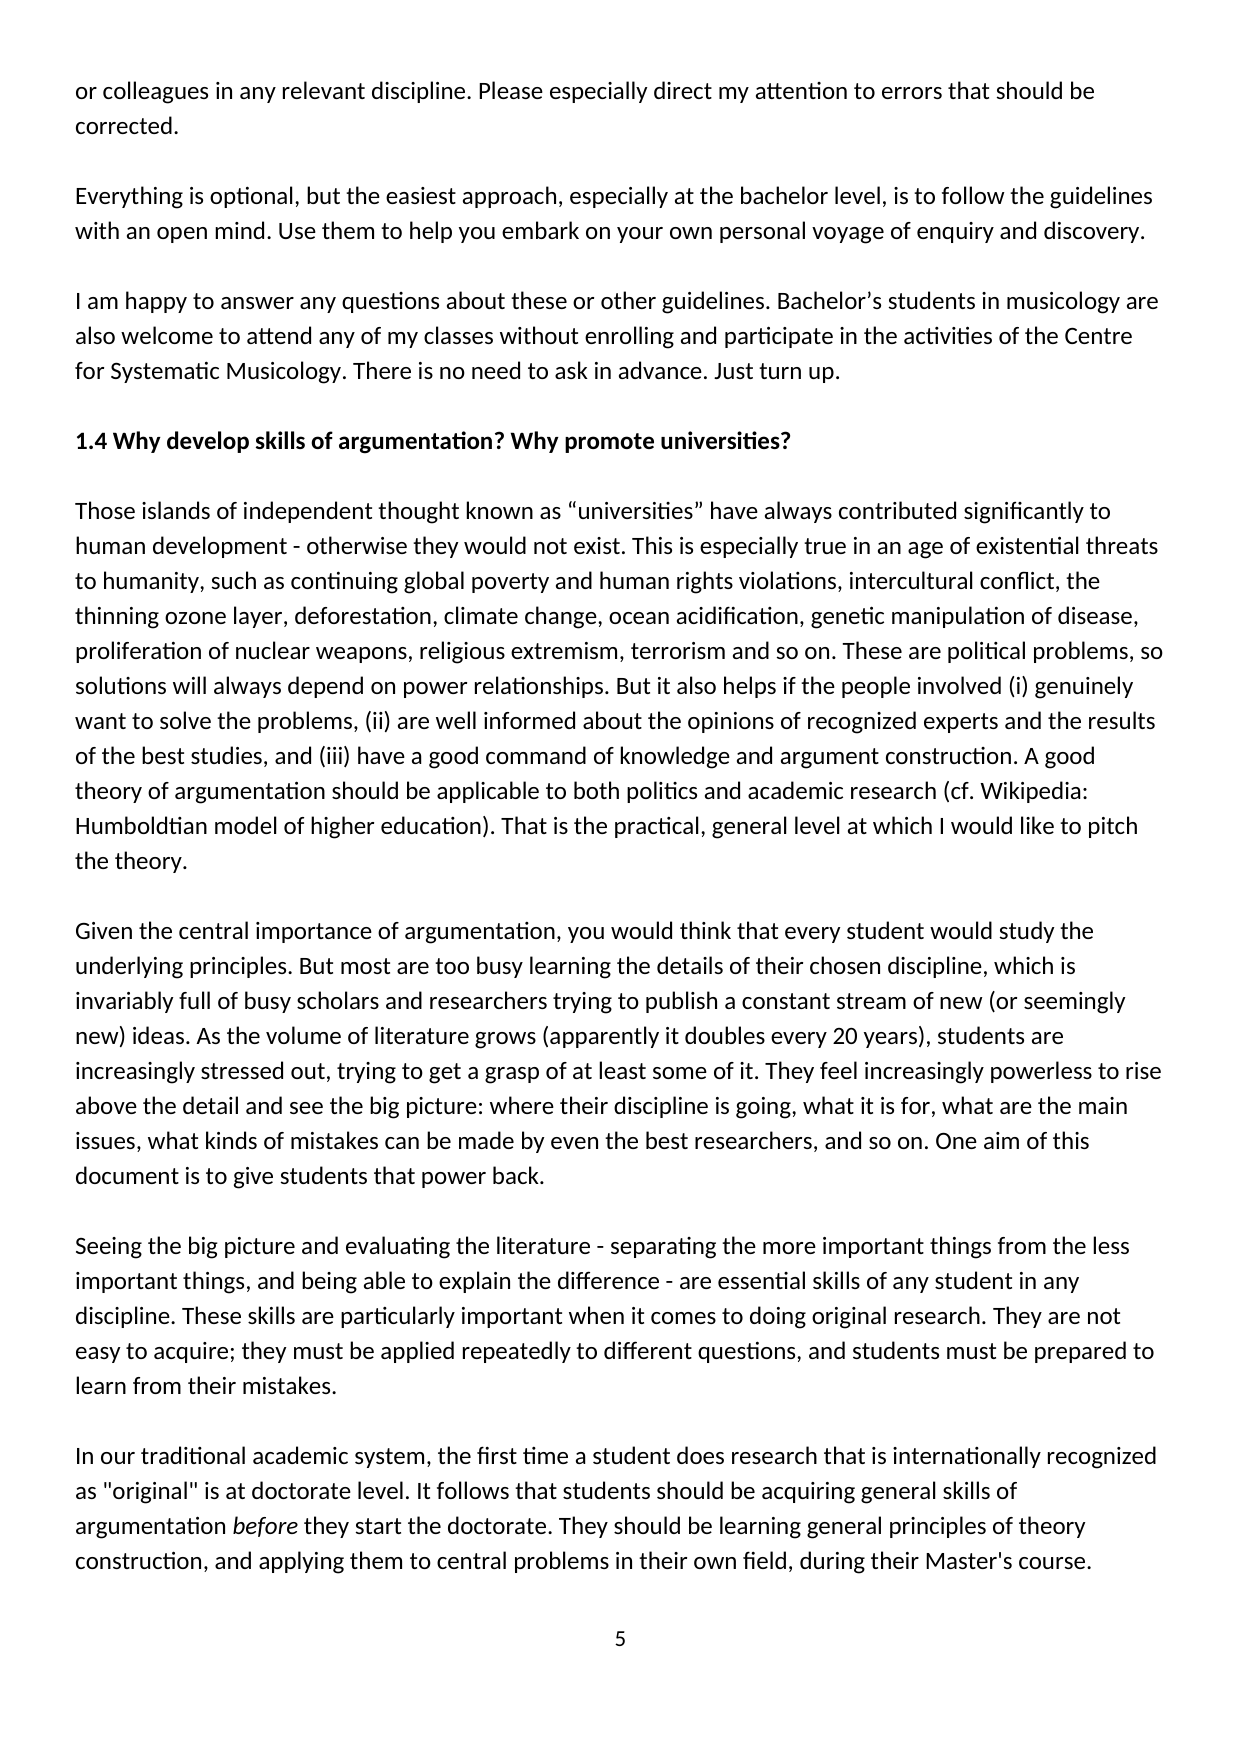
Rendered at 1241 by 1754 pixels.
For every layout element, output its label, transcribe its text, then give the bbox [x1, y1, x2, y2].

text Those islands of independent thought known as “universities” have always contributed significantly to human development - otherwise they would not exist. This is especially true in an age of existential threats to humanity, such as continuing global poverty and human rights violations, intercultural conflict, the thinning ozone layer, deforestation, climate change, ocean acidification, genetic manipulation of disease, proliferation of nuclear weapons, religious extremism, terrorism and so on. These are political problems, so solutions will always depend on power relationships. But it also helps if the people involved (i) genuinely want to solve the problems, (ii) are well informed about the opinions of recognized experts and the results of the best studies, and (iii) have a good command of knowledge and argument construction. A good theory of argumentation should be applicable to both politics and academic research (cf. Wikipedia: Humboldtian model of higher education). That is the practical, general level at which I would like to pitch the theory. [75, 495, 1165, 876]
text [75, 75, 1165, 141]
text In our traditional academic system, the first time a student does research that is internationally recognized as "original" is at doctorate level. It follows that students should be acquiring general skills of argumentation before they start the doctorate. They should be learning general principles of theory construction, and applying them to central problems in their own field, during their Master's course. [75, 1440, 1165, 1576]
text 1.4 Why develop skills of argumentation? Why promote universities? [75, 425, 1165, 456]
text Everything is optional, but the easiest approach, especially at the bachelor level, is to follow the guidelines with an open mind. Use them to help you embark on your own personal voyage of enquiry and discovery. [75, 180, 1165, 246]
text I am happy to answer any questions about these or other guidelines. Bachelor’s students in musicology are also welcome to attend any of my classes without enrolling and participate in the activities of the Centre for Systematic Musicology. There is no need to ask in advance. Just turn up. [75, 285, 1165, 386]
text Seeing the big picture and evaluating the literature - separating the more important things from the less important things, and being able to explain the difference - are essential skills of any student in any discipline. These skills are particularly important when it comes to doing original research. They are not easy to acquire; they must be applied repeatedly to different questions, and students must be prepared to learn from their mistakes. [75, 1230, 1165, 1401]
text Given the central importance of argumentation, you would think that every student would study the underlying principles. But most are too busy learning the details of their chosen discipline, which is invariably full of busy scholars and researchers trying to publish a constant stream of new (or seemingly new) ideas. As the volume of literature grows (apparently it doubles every 20 years), students are increasingly stressed out, trying to get a grasp of at least some of it. They feel increasingly powerless to rise above the detail and see the big picture: where their discipline is going, what it is for, what are the main issues, what kinds of mistakes can be made by even the best researchers, and so on. One aim of this document is to give students that power back. [75, 915, 1165, 1191]
